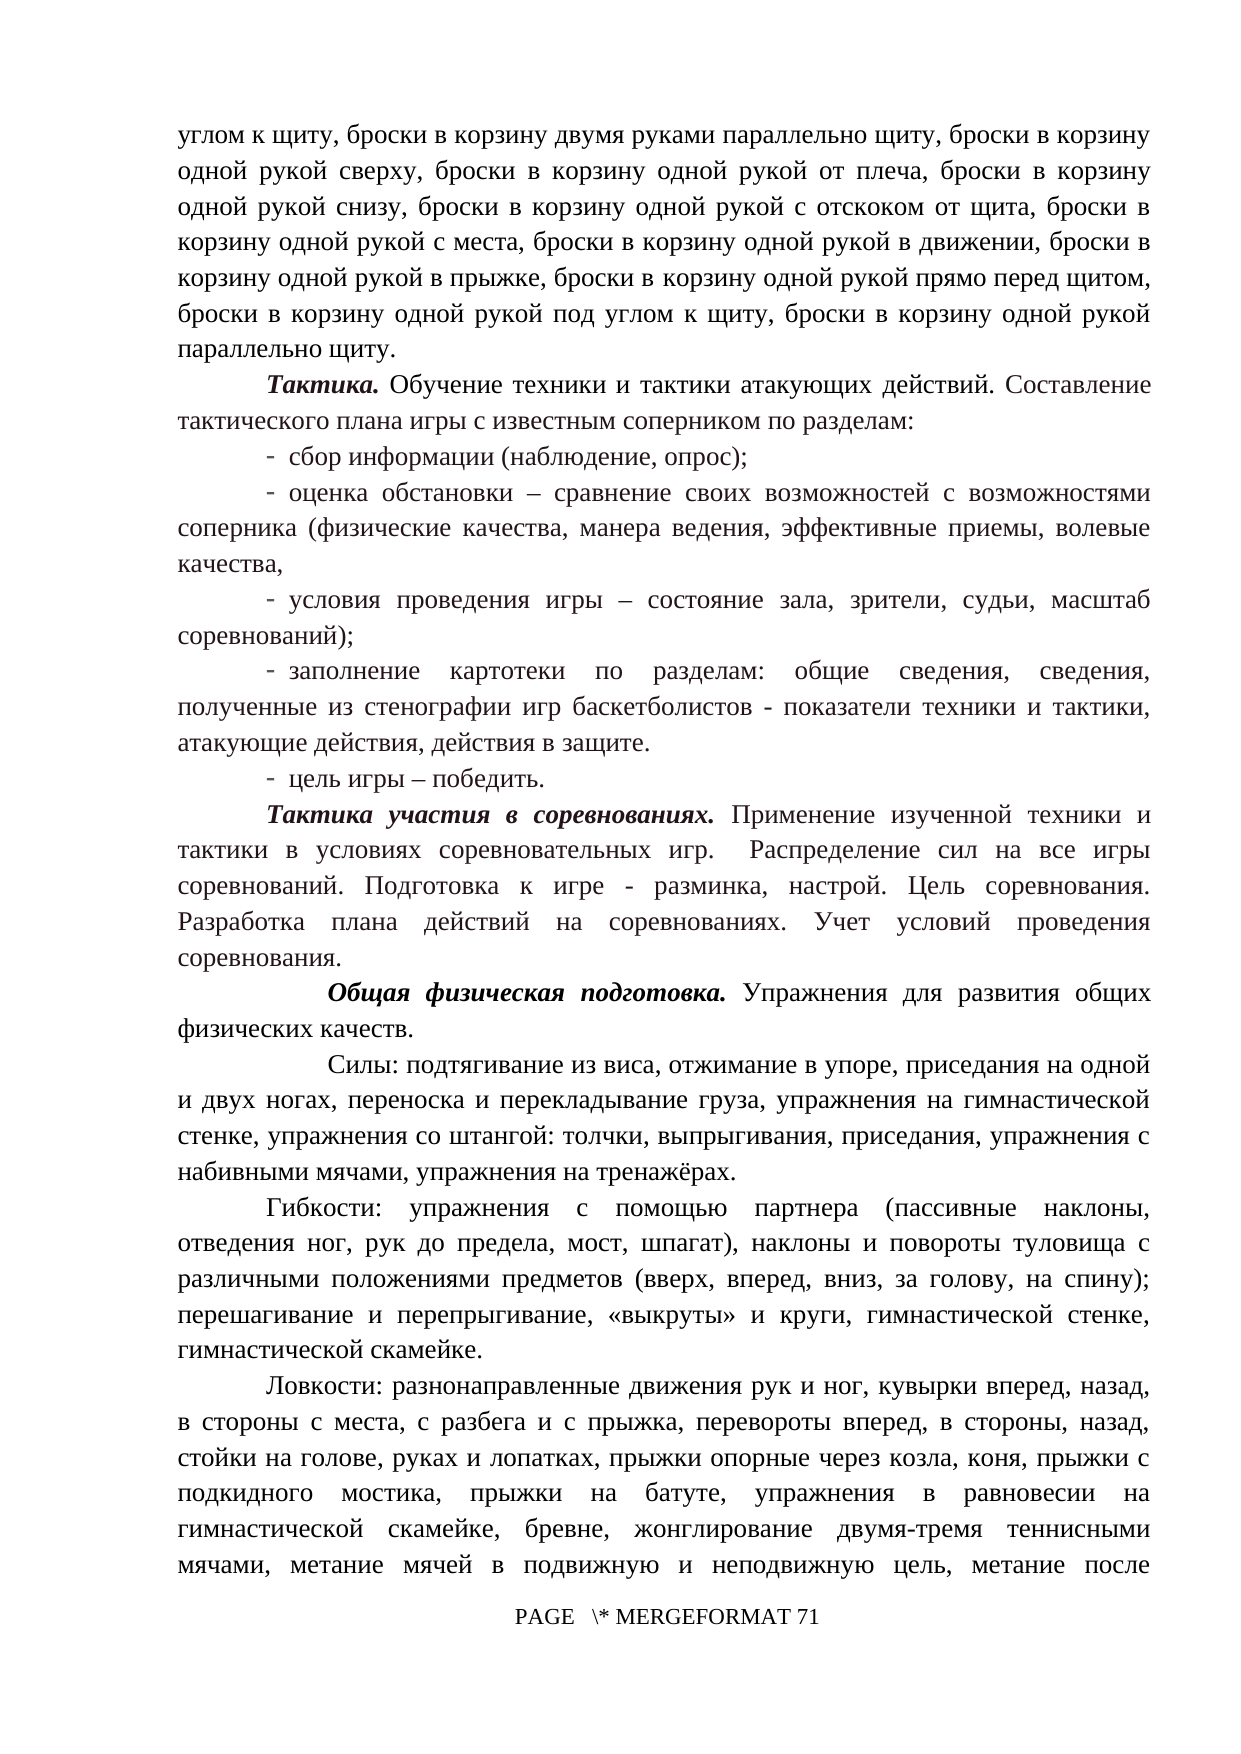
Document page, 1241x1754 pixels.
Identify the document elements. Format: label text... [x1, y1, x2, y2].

text Силы: подтягивание из виса, отжимание в упоре, приседания на одной и двух ногах, переноска и перекладывание груза, упражнения на гимнастической стенке, упражнения со штангой: толчки, выпрыгивания, приседания, упражнения с набивными мячами, упражнения на тренажёрах. [177, 1048, 1151, 1186]
list цель игры – победить. [177, 762, 1152, 793]
list сбор информации (наблюдение, опрос); [177, 440, 1152, 471]
text Гибкости: упражнения с помощью партнера (пассивные наклоны, отведения ног, рук до предела, мост, шпагат), наклоны и повороты туловища с различными положениями предметов (вверх, вперед, вниз, за голову, на спину); перешагивание и перепрыгивание, «выкруты» и круги, гимнастической стенке, гимнастической скамейке. [177, 1191, 1151, 1365]
list оценка обстановки – сравнение своих возможностей с возможностями соперника (физические качества, манера ведения, эффективные приемы, волевые качества, [177, 476, 1152, 578]
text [177, 1369, 1151, 1579]
list условия проведения игры – состояние зала, зрители, судьи, масштаб соревнований); [177, 583, 1152, 650]
text Общая физическая подготовка. Упражнения для развития общих физических качеств. [177, 976, 1152, 1043]
list заполнение картотеки по разделам: общие сведения, сведения, полученные из стенографии игр баскетболистов - показатели техники и тактики, атакующие действия, действия в защите. [177, 654, 1152, 757]
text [177, 118, 1152, 364]
text Тактика участия в соревнованиях. Применение изученной техники и тактики в условиях соревновательных игр. Распределение сил на все игры соревнований. Подготовка к игре - разминка, настрой. Цель соревнования. Разработка плана действий на соревнованиях. Учет условий проведения соревнования. [177, 798, 1152, 972]
text Тактика. Обучение техники и тактики атакующих действий. Составление тактического плана игры с известным соперником по разделам: [177, 368, 1152, 435]
